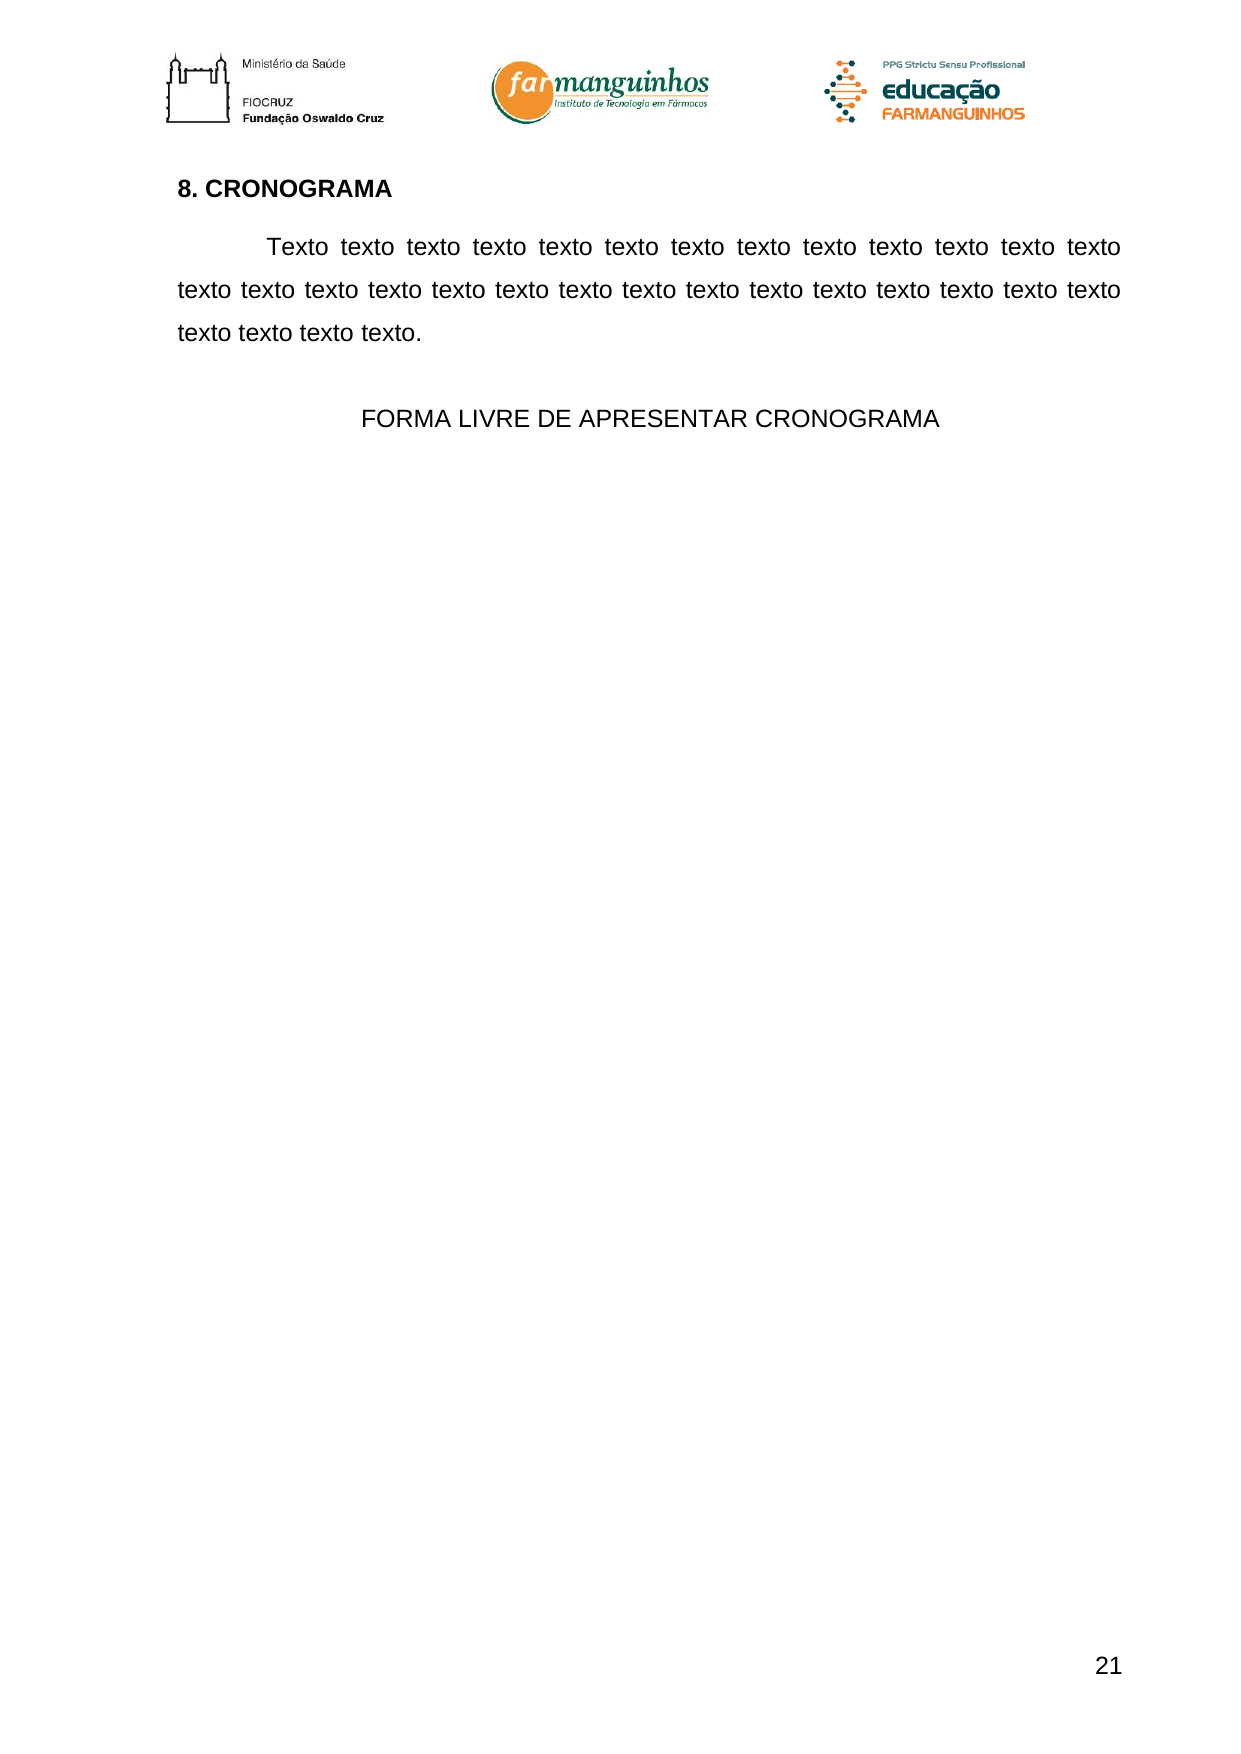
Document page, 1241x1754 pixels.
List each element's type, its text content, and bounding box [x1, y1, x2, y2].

picture [166, 52, 718, 125]
picture [808, 40, 1053, 145]
text FORMA LIVRE DE APRESENTAR CRONOGRAMA [167, 404, 1134, 433]
text Texto texto texto texto texto texto texto texto texto texto texto texto texto texto texto texto texto texto texto texto texto texto texto texto texto texto texto texto texto texto texto texto. [177, 232, 1123, 347]
subtitle 8. CRONOGRAMA [177, 174, 1134, 203]
